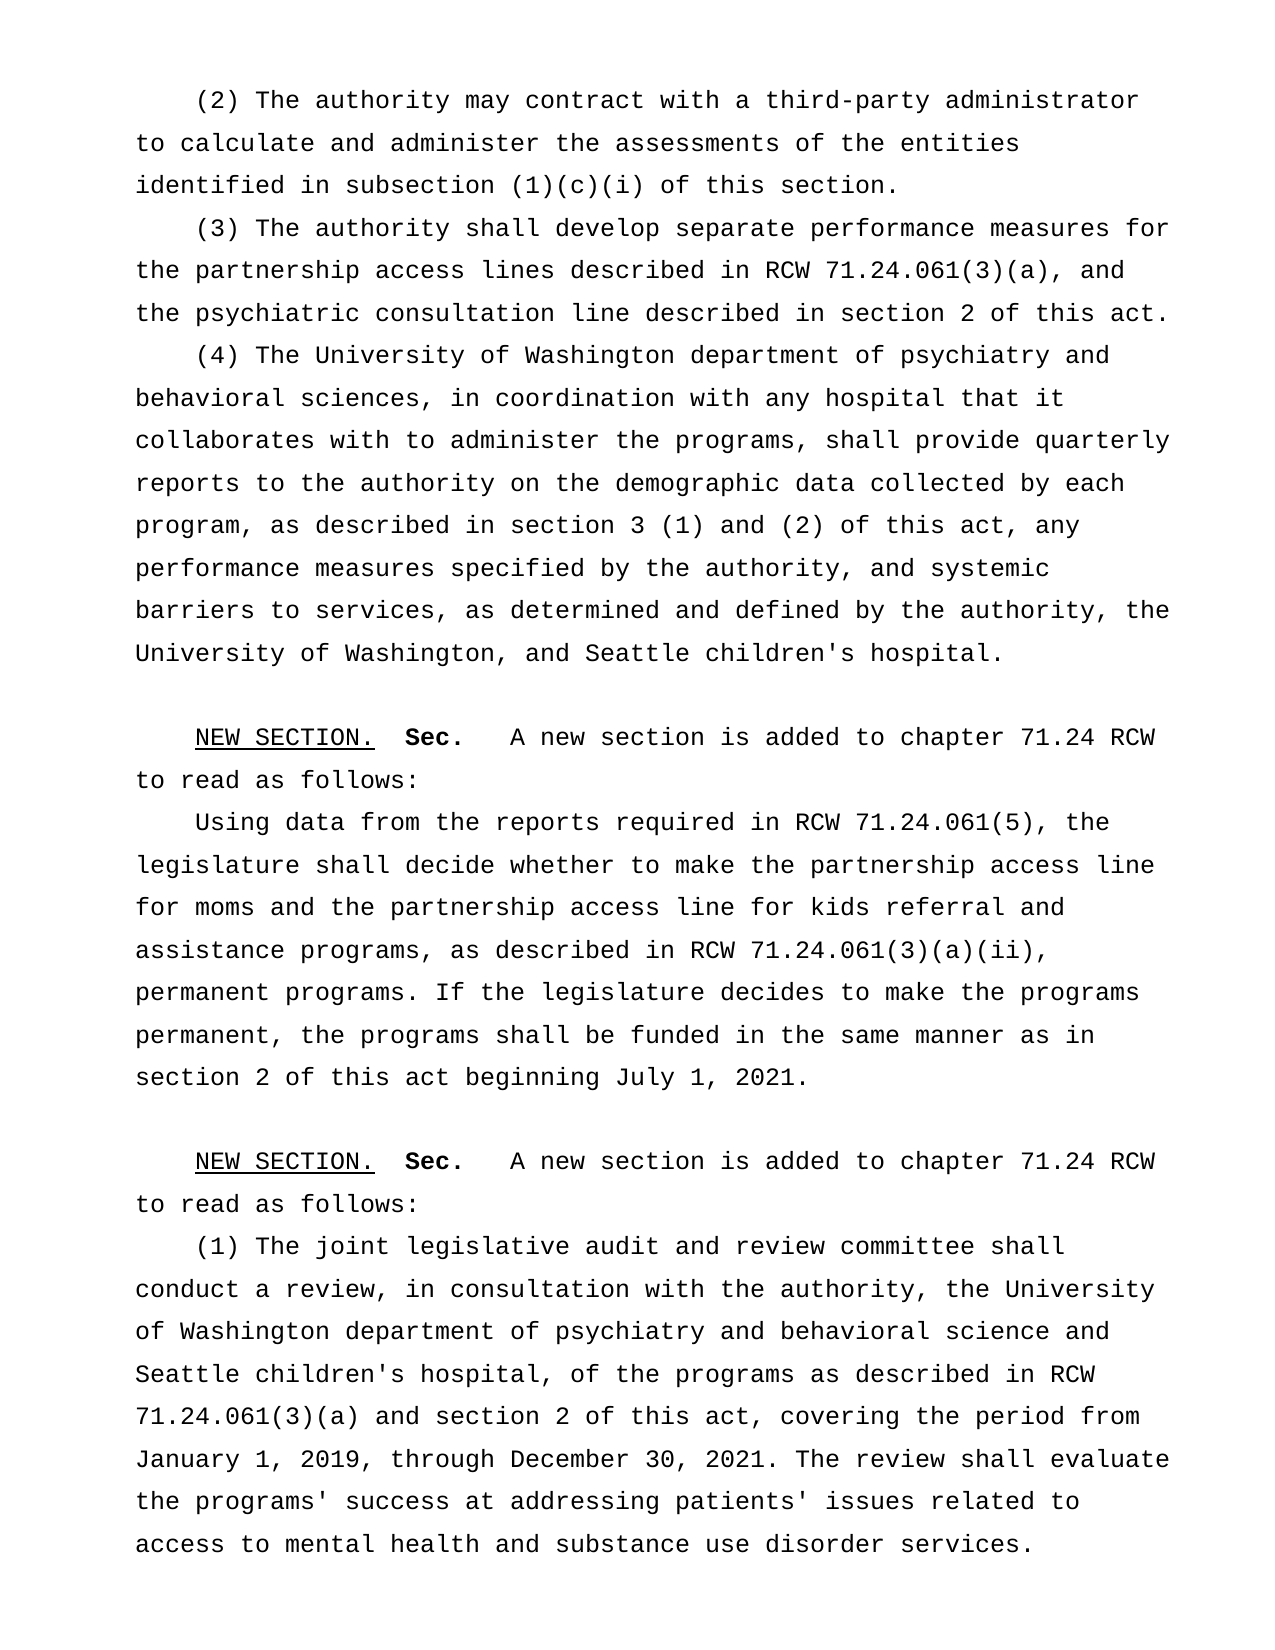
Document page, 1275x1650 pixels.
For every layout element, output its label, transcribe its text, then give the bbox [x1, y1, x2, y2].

text Using data from the reports required in RCW 71.24.061(5), the legislature shall decide whether to make the partnership access line for moms and the partnership access line for kids referral and assistance programs, as described in RCW 71.24.061(3)(a)(ii), permanent programs. If the legislature decides to make the programs permanent, the programs shall be funded in the same manner as in section 2 of this act beginning July 1, 2021. [135, 797, 1170, 1094]
text (3) The authority shall develop separate performance measures for the partnership access lines described in RCW 71.24.061(3)(a), and the psychiatric consultation line described in section 2 of this act. [135, 202, 1170, 330]
text NEW SECTION. Sec. A new section is added to chapter 71.24 RCW to read as follows: [135, 712, 1170, 797]
text NEW SECTION. Sec. A new section is added to chapter 71.24 RCW to read as follows: [135, 1136, 1170, 1221]
text (1) The joint legislative audit and review committee shall conduct a review, in consultation with the authority, the University of Washington department of psychiatry and behavioral science and Seattle children's hospital, of the programs as described in RCW 71.24.061(3)(a) and section 2 of this act, covering the period from January 1, 2019, through December 30, 2021. The review shall evaluate the programs' success at addressing patients' issues related to access to mental health and substance use disorder services. [135, 1221, 1170, 1561]
text (4) The University of Washington department of psychiatry and behavioral sciences, in coordination with any hospital that it collaborates with to administer the programs, shall provide quarterly reports to the authority on the demographic data collected by each program, as described in section 3 (1) and (2) of this act, any performance measures specified by the authority, and systemic barriers to services, as determined and defined by the authority, the University of Washington, and Seattle children's hospital. [135, 330, 1170, 670]
text (2) The authority may contract with a third-party administrator to calculate and administer the assessments of the entities identified in subsection (1)(c)(i) of this section. [135, 75, 1170, 202]
